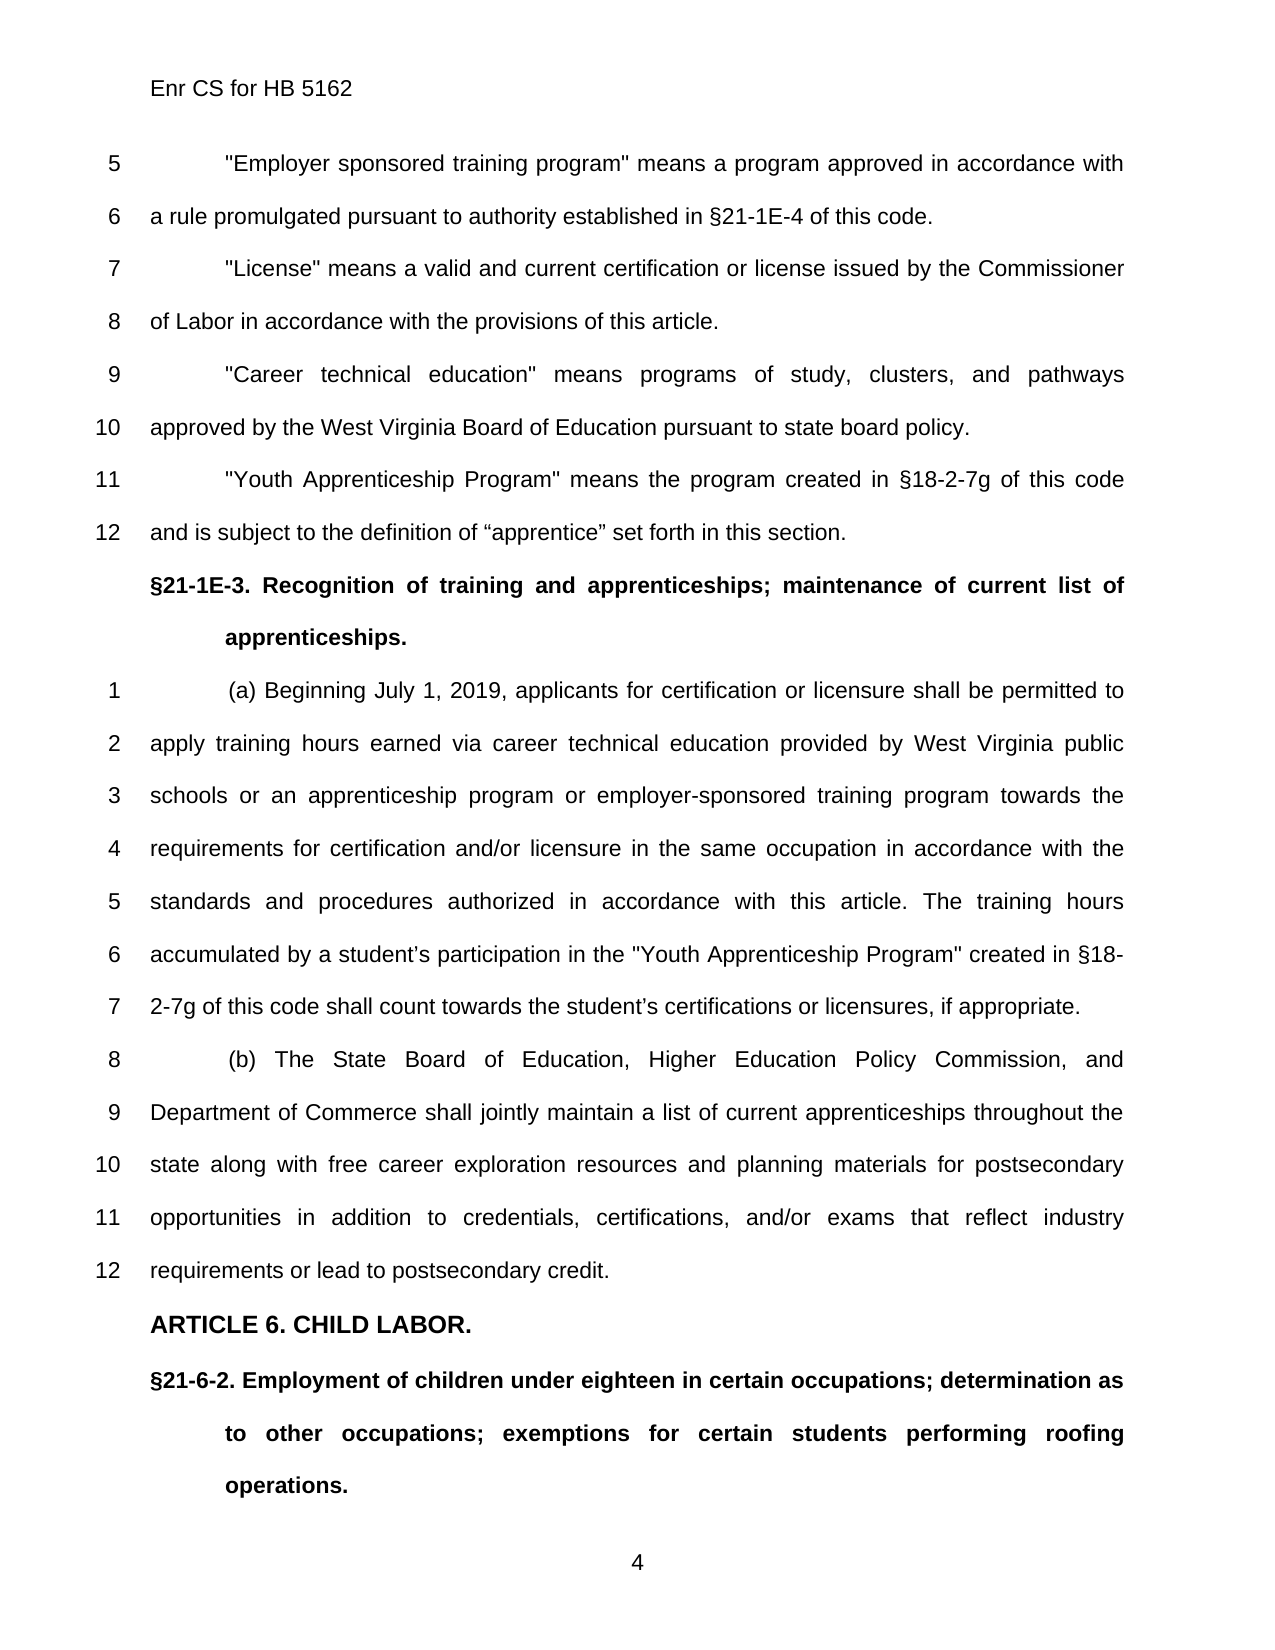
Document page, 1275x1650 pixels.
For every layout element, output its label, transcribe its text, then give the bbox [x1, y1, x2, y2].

text ARTICLE 6. CHILD LABOR. [150, 1309, 1125, 1338]
text "License" means a valid and current certification or license issued by the Commissioner of Labor in accordance with the provisions of this article. [150, 255, 1125, 334]
text "Youth Apprenticeship Program" means the program created in §18-2-7g of this code and is subject to the definition of “apprentice” set forth in this section. [150, 466, 1125, 545]
text (b) The State Board of Education, Higher Education Policy Commission, and Department of Commerce shall jointly maintain a list of current apprenticeships throughout the state along with free career exploration resources and planning materials for postsecondary opportunities in addition to credentials, certifications, and/or exams that reflect industry requirements or lead to postsecondary credit. [150, 1046, 1125, 1283]
text "Career technical education" means programs of study, clusters, and pathways approved by the West Virginia Board of Education pursuant to state board policy. [150, 361, 1125, 440]
text §21-1E-3. Recognition of training and apprenticeships; maintenance of current list of apprenticeships. [150, 572, 1125, 651]
text (a) Beginning July 1, 2019, applicants for certification or licensure shall be permitted to apply training hours earned via career technical education provided by West Virginia public schools or an apprenticeship program or employer-sponsored training program towards the requirements for certification and/or licensure in the same occupation in accordance with the standards and procedures authorized in accordance with this article. The training hours accumulated by a student’s participation in the "Youth Apprenticeship Program" created in §18-2-7g of this code shall count towards the student’s certifications or licensures, if appropriate. [150, 677, 1125, 1020]
text "Employer sponsored training program" means a program approved in accordance with a rule promulgated pursuant to authority established in §21-1E-4 of this code. [150, 150, 1125, 229]
text §21-6-2. Employment of children under eighteen in certain occupations; determination as to other occupations; exemptions for certain students performing roofing operations. [150, 1367, 1125, 1499]
